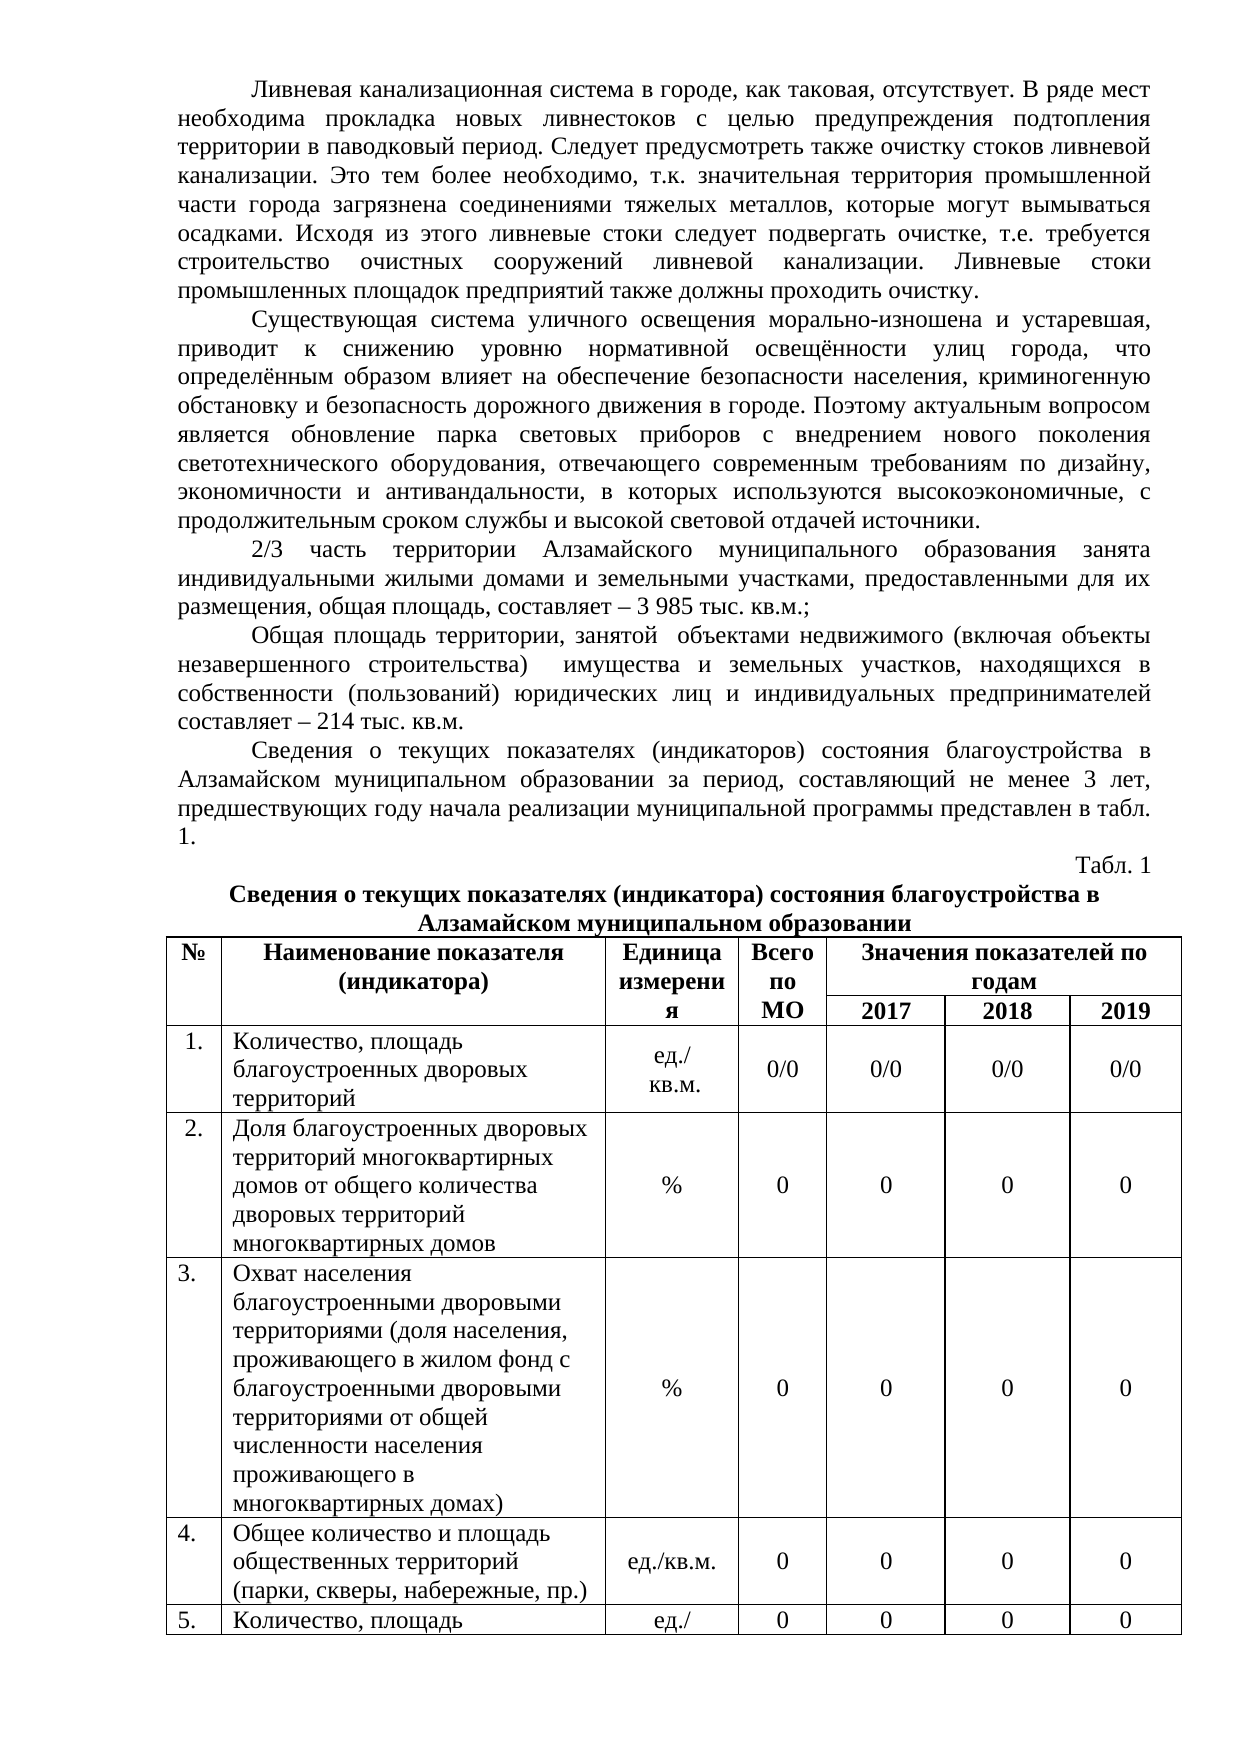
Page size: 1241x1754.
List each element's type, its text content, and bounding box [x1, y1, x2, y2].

table_cell Охват населения благоустроенными дворовыми территориями (доля населения, проживающего в жилом фонд с благоустроенными дворовыми территориями от общей численности населения проживающего в многоквартирных домах) [222, 1258, 605, 1517]
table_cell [222, 1605, 605, 1634]
table_cell 0/0 [1071, 1026, 1181, 1112]
table_header Значения показателей по годам [827, 938, 1181, 995]
table_cell 3. [167, 1258, 221, 1517]
table_cell 2. [167, 1113, 221, 1257]
text Общая площадь территории, занятой объектами недвижимого (включая объекты незавершенного строительства) имущества и земельных участков, находящихся в собственности (пользований) юридических лиц и индивидуальных предпринимателей составляет – 214 тыс. кв.м. [177, 620, 1152, 735]
table_cell Количество, площадь благоустроенных дворовых территорий [222, 1026, 605, 1112]
table_cell 5. [167, 1605, 221, 1634]
text Сведения о текущих показателях (индикатора) состояния благоустройства в Алзамайском муниципальном образовании [177, 879, 1152, 936]
table_cell 0 [1071, 1605, 1181, 1634]
table_cell % [606, 1258, 738, 1517]
table_cell 0/0 [946, 1026, 1069, 1112]
table_cell 4. [167, 1518, 221, 1604]
table_cell 0 [827, 1113, 944, 1257]
table_cell 1. [167, 1026, 221, 1112]
table_cell 2018 [946, 996, 1069, 1025]
table_cell 0/0 [827, 1026, 944, 1112]
text Сведения о текущих показателях (индикаторов) состояния благоустройства в Алзамайском муниципальном образовании за период, составляющий не менее 3 лет, предшествующих году начала реализации муниципальной программы представлен в табл. 1. [177, 735, 1152, 850]
text Табл. 1 [177, 850, 1152, 879]
table_cell ед./ кв.м. [606, 1026, 738, 1112]
table_cell % [606, 1113, 738, 1257]
table_header № [167, 938, 221, 1025]
table_cell 0 [946, 1258, 1069, 1517]
table_cell 0 [946, 1113, 1069, 1257]
table_cell 0 [739, 1258, 826, 1517]
table_cell 2019 [1071, 996, 1181, 1025]
text Ливневая канализационная система в городе, как таковая, отсутствует. В ряде мест необходима прокладка новых ливнестоков с целью предупреждения подтопления территории в паводковый период. Следует предусмотреть также очистку стоков ливневой канализации. Это тем более необходимо, т.к. значительная территория промышленной части города загрязнена соединениями тяжелых металлов, которые могут вымываться осадками. Исходя из этого ливневые стоки следует подвергать очистке, т.е. требуется строительство очистных сооружений ливневой канализации. Ливневые стоки промышленных площадок предприятий также должны проходить очистку. [177, 74, 1152, 304]
table_cell 0 [1071, 1518, 1181, 1604]
table_cell ед./кв.м. [606, 1518, 738, 1604]
table_cell 0 [739, 1113, 826, 1257]
table_cell 0 [946, 1605, 1069, 1634]
table_header Наименование показателя (индикатора) [222, 938, 605, 1025]
table_cell Общее количество и площадь общественных территорий (парки, скверы, набережные, пр.) [222, 1518, 605, 1604]
table_cell 0 [1071, 1113, 1181, 1257]
table_cell 2017 [827, 996, 944, 1025]
table_cell ед./ га [606, 1605, 738, 1634]
table_cell 0 [827, 1518, 944, 1604]
table_cell 0 [739, 1605, 826, 1634]
table_cell 0 [827, 1605, 944, 1634]
table_cell Доля благоустроенных дворовых территорий многоквартирных домов от общего количества дворовых территорий многоквартирных домов [222, 1113, 605, 1257]
text 2/3 часть территории Алзамайского муниципального образования занята индивидуальными жилыми домами и земельными участками, предоставленными для их размещения, общая площадь, составляет – 3 985 тыс. кв.м.; [177, 534, 1152, 620]
table_cell 0 [1071, 1258, 1181, 1517]
table_header Всего по МО [739, 938, 826, 1025]
text Существующая система уличного освещения морально-изношена и устаревшая, приводит к снижению уровню нормативной освещённости улиц города, что определённым образом влияет на обеспечение безопасности населения, криминогенную обстановку и безопасность дорожного движения в городе. Поэтому актуальным вопросом является обновление парка световых приборов с внедрением нового поколения светотехнического оборудования, отвечающего современным требованиям по дизайну, экономичности и антивандальности, в которых используются высокоэкономичные, с продолжительным сроком службы и высокой световой отдачей источники. [177, 304, 1152, 534]
table_header Единица измерения [606, 938, 738, 1025]
table_cell 0 [827, 1258, 944, 1517]
table_cell 0 [739, 1518, 826, 1604]
table_cell 0 [946, 1518, 1069, 1604]
table_cell 0/0 [739, 1026, 826, 1112]
